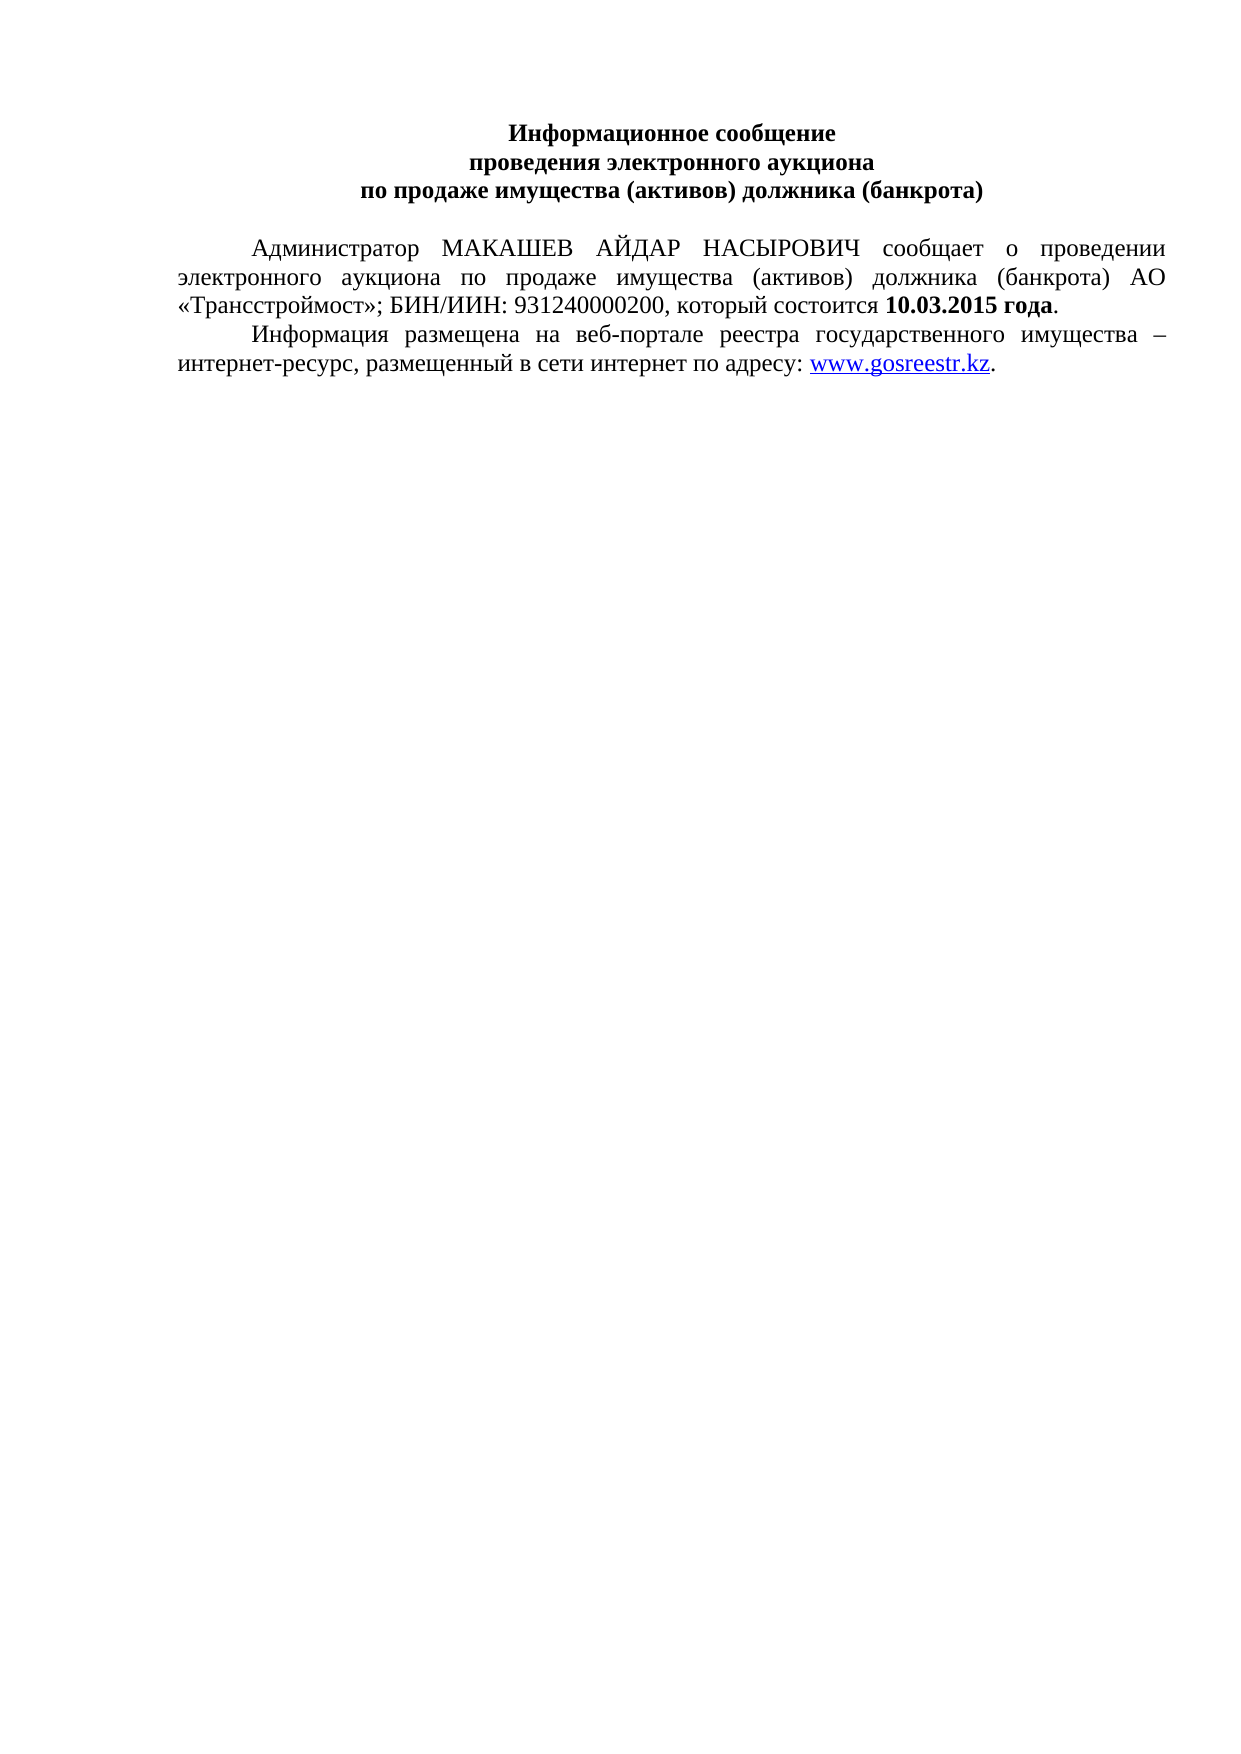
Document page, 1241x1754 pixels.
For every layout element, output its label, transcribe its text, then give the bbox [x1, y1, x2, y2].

text Администратор МАКАШЕВ АЙДАР НАСЫРОВИЧ сообщает о проведении электронного аукциона по продаже имущества (активов) должника (банкрота) АО «Трансстроймост»; БИН/ИИН: 931240000200, который состоится 10.03.2015 года. [177, 233, 1167, 319]
text Информационное сообщение [177, 118, 1167, 147]
text по продаже имущества (активов) должника (банкрота) [177, 176, 1167, 204]
text Информация размещена на веб-портале реестра государственного имущества – интернет-ресурс, размещенный в сети интернет по адресу: www.gosreestr.kz. [177, 319, 1167, 377]
text проведения электронного аукциона [177, 147, 1167, 176]
